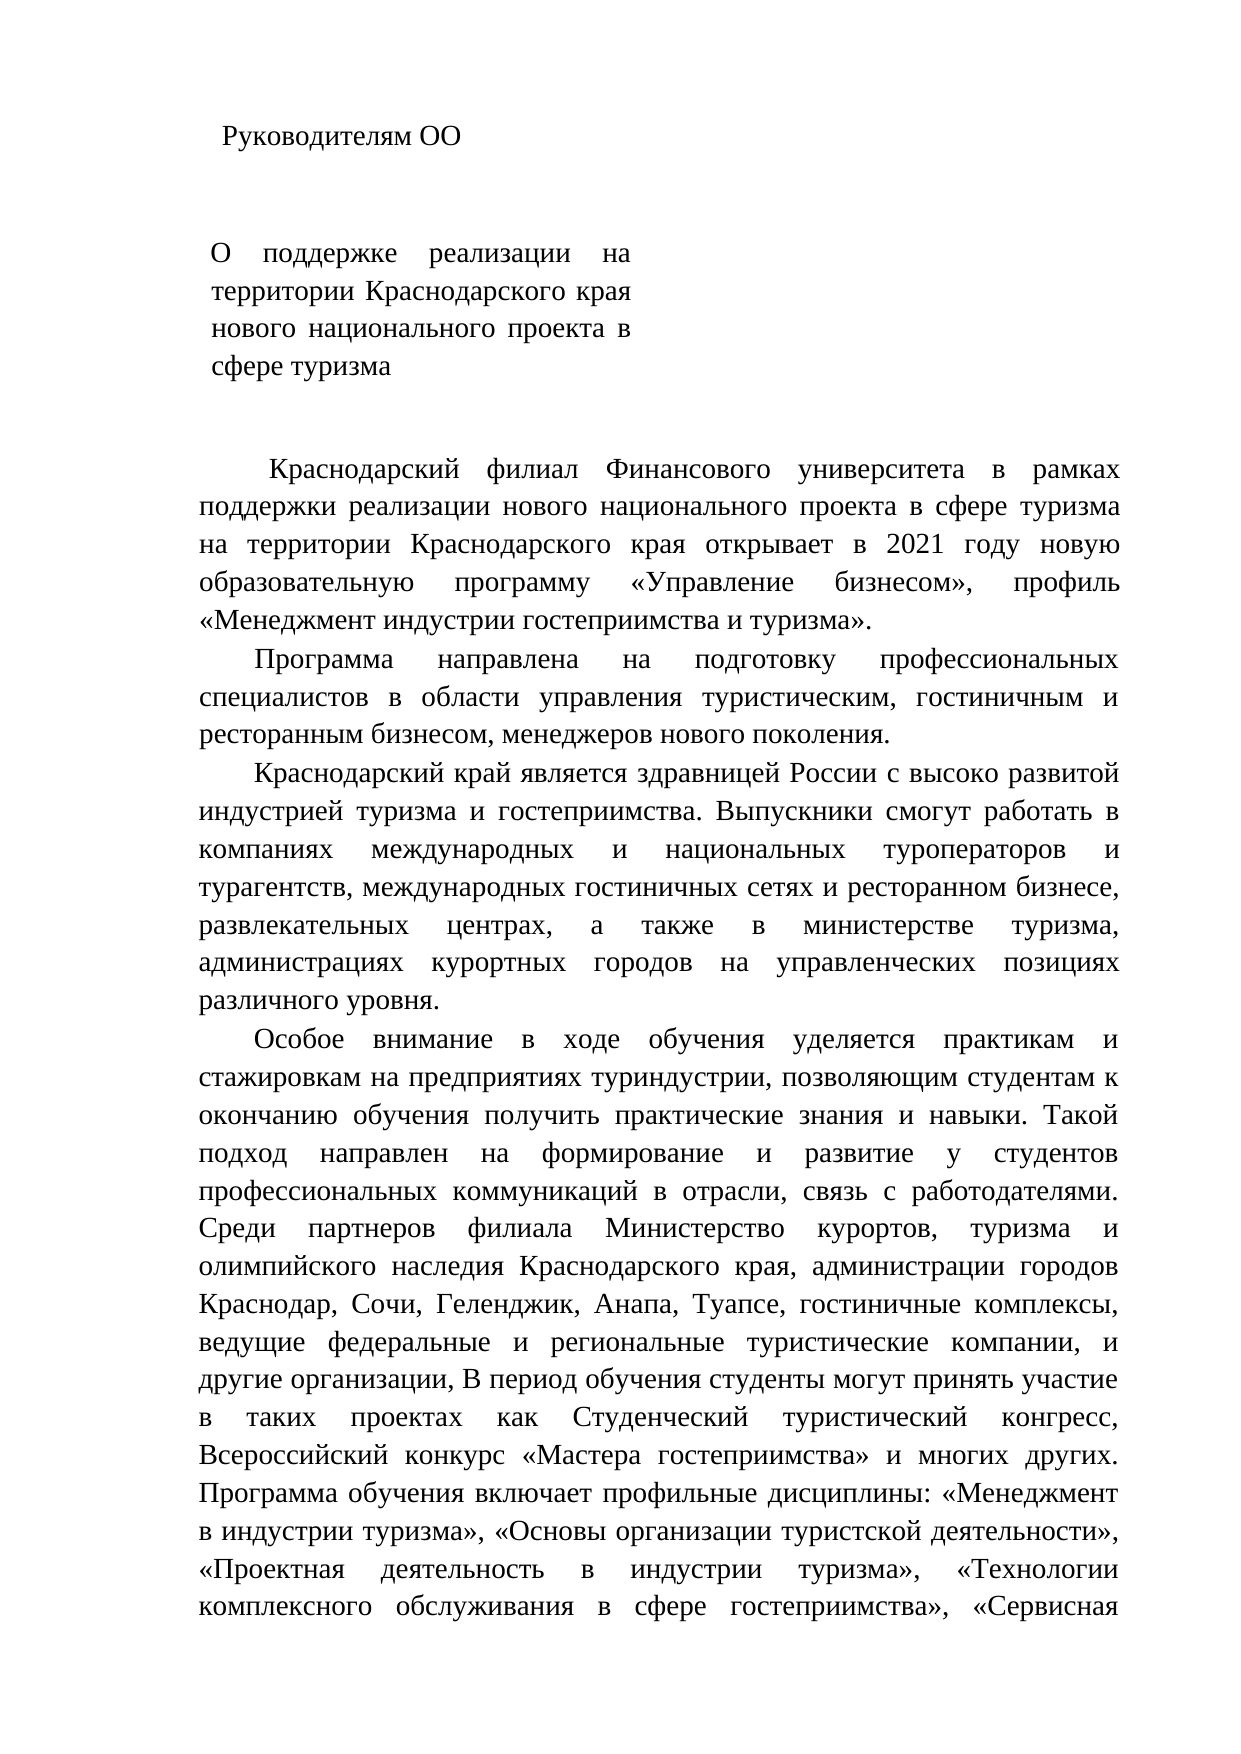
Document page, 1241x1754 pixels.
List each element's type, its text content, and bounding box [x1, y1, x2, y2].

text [198, 1021, 1119, 1622]
text Программа направлена на подготовку профессиональных специалистов в области управления туристическим, гостиничным и ресторанным бизнесом, менеджеров нового поколения. [199, 641, 1119, 750]
text Краснодарский филиал Финансового университета в рамках поддержки реализации нового национального проекта в сфере туризма на территории Краснодарского края открывает в 2021 году новую образовательную программу «Управление бизнесом», профиль «Менеджмент индустрии гостеприимства и туризма». [199, 451, 1121, 636]
text Краснодарский край является здравницей России с высоко развитой индустрией туризма и гостеприимства. Выпускники смогут работать в компаниях международных и национальных туроператоров и турагентств, международных гостиничных сетях и ресторанном бизнесе, развлекательных центрах, а также в министерстве туризма, администрациях курортных городов на управленческих позициях различного уровня. [198, 756, 1120, 1016]
text О поддержке реализации на территории Краснодарского края нового национального проекта в сфере туризма [210, 235, 631, 382]
text Руководителям ОО [210, 118, 631, 152]
